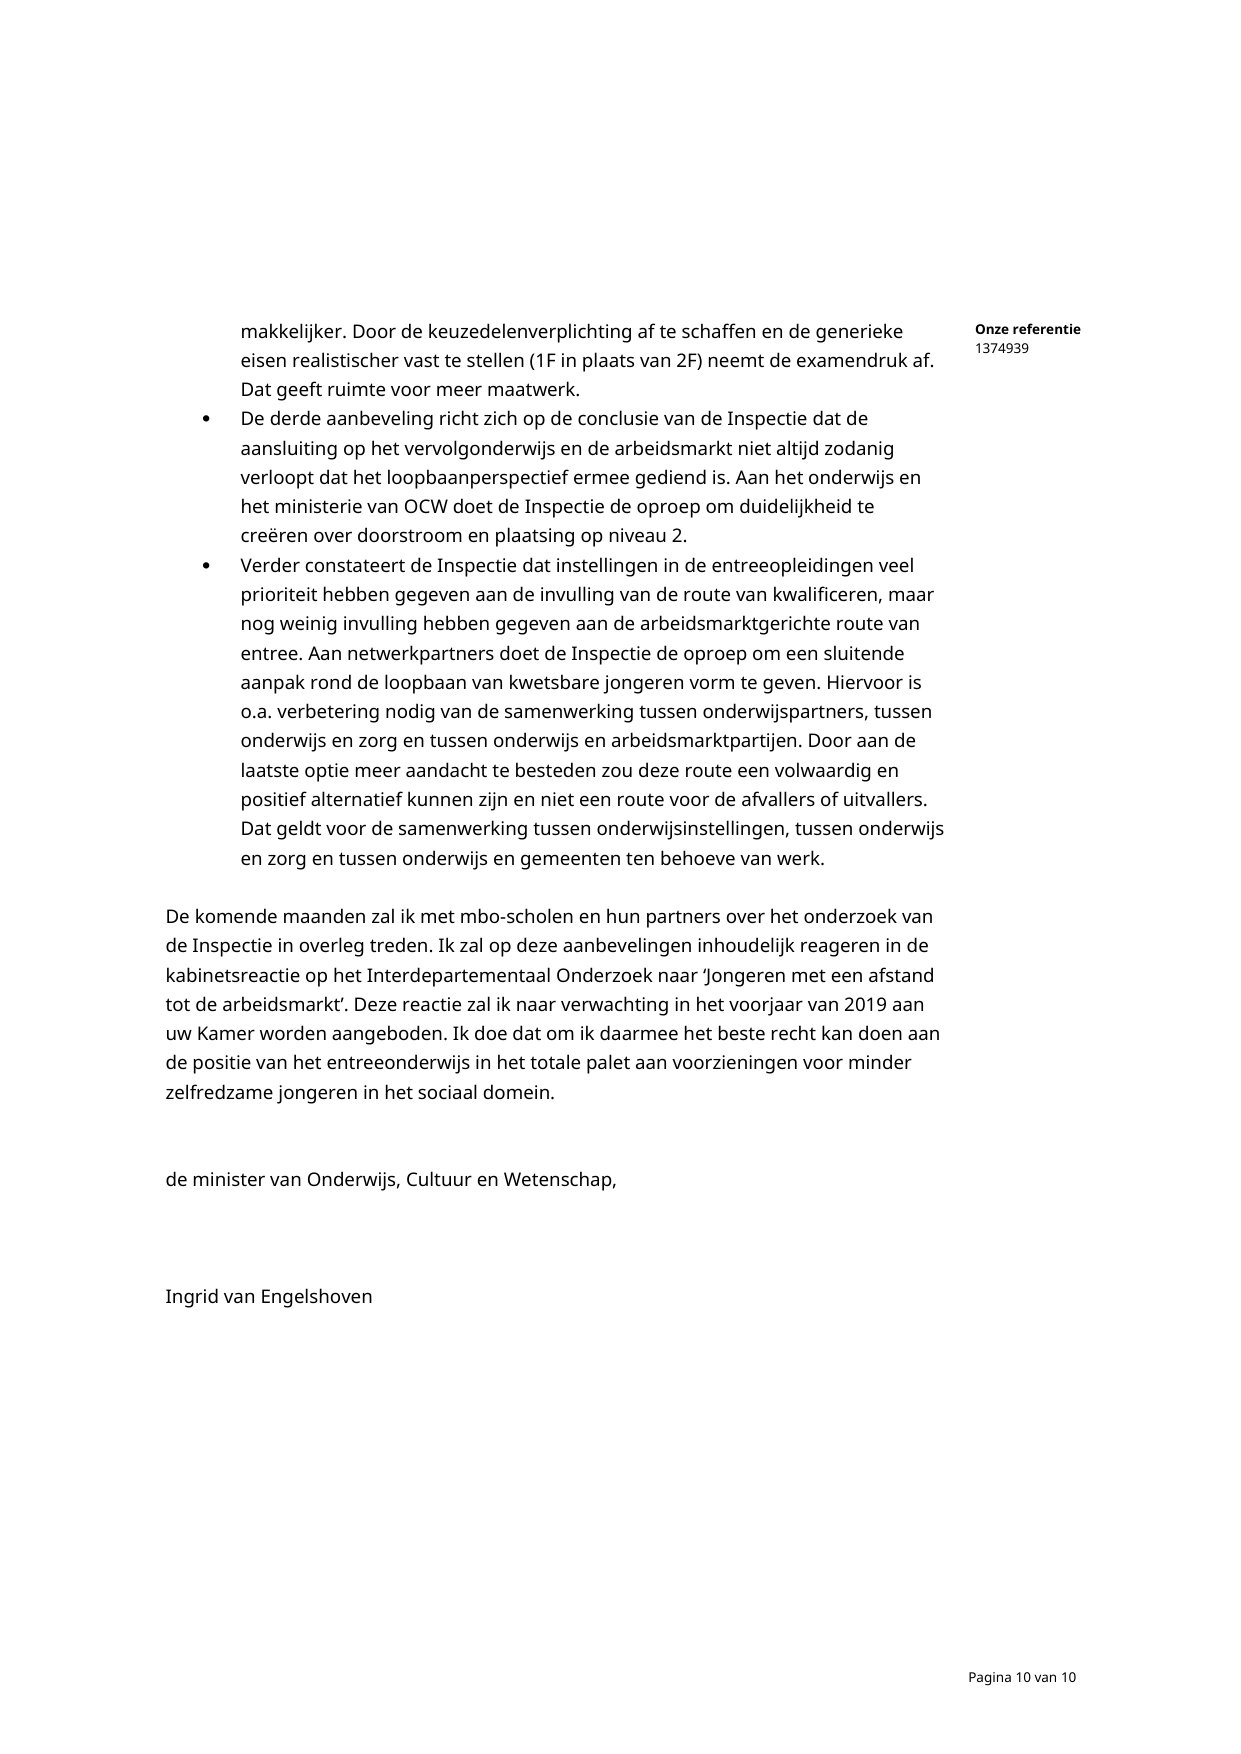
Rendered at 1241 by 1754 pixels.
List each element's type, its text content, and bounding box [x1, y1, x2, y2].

text Ingrid van Engelshoven [165, 1284, 947, 1309]
list Verder constateert de Inspectie dat instellingen in de entreeopleidingen veel prioriteit hebben gegeven aan de invulling van de route van kwalificeren, maar nog weinig invulling hebben gegeven aan de arbeidsmarktgerichte route van entree. Aan netwerkpartners doet de Inspectie de oproep om een sluitende aanpak rond de loopbaan van kwetsbare jongeren vorm te geven. Hiervoor is o.a. verbetering nodig van de samenwerking tussen onderwijspartners, tussen onderwijs en zorg en tussen onderwijs en arbeidsmarktpartijen. Door aan de laatste optie meer aandacht te besteden zou deze route een volwaardig en positief alternatief kunnen zijn en niet een route voor de afvallers of uitvallers. Dat geldt voor de samenwerking tussen onderwijsinstellingen, tussen onderwijs en zorg en tussen onderwijs en gemeenten ten behoeve van werk. [203, 552, 947, 870]
text de minister van Onderwijs, Cultuur en Wetenschap, [165, 1167, 947, 1192]
list De derde aanbeveling richt zich op de conclusie van de Inspectie dat de aansluiting op het vervolgonderwijs en de arbeidsmarkt niet altijd zodanig verloopt dat het loopbaanperspectief ermee gediend is. Aan het onderwijs en het ministerie van OCW doet de Inspectie de oproep om duidelijkheid te creëren over doorstroom en plaatsing op niveau 2. [203, 406, 947, 548]
text De komende maanden zal ik met mbo-scholen en hun partners over het onderzoek van de Inspectie in overleg treden. Ik zal op deze aanbevelingen inhoudelijk reageren in de kabinetsreactie op het Interdepartementaal Onderzoek naar ‘Jongeren met een afstand tot de arbeidsmarkt’. Deze reactie zal ik naar verwachting in het voorjaar van 2019 aan uw Kamer worden aangeboden. Ik doe dat om ik daarmee het beste recht kan doen aan de positie van het entreeonderwijs in het totale palet aan voorzieningen voor minder zelfredzame jongeren in het sociaal domein. [165, 903, 947, 1104]
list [203, 318, 947, 402]
